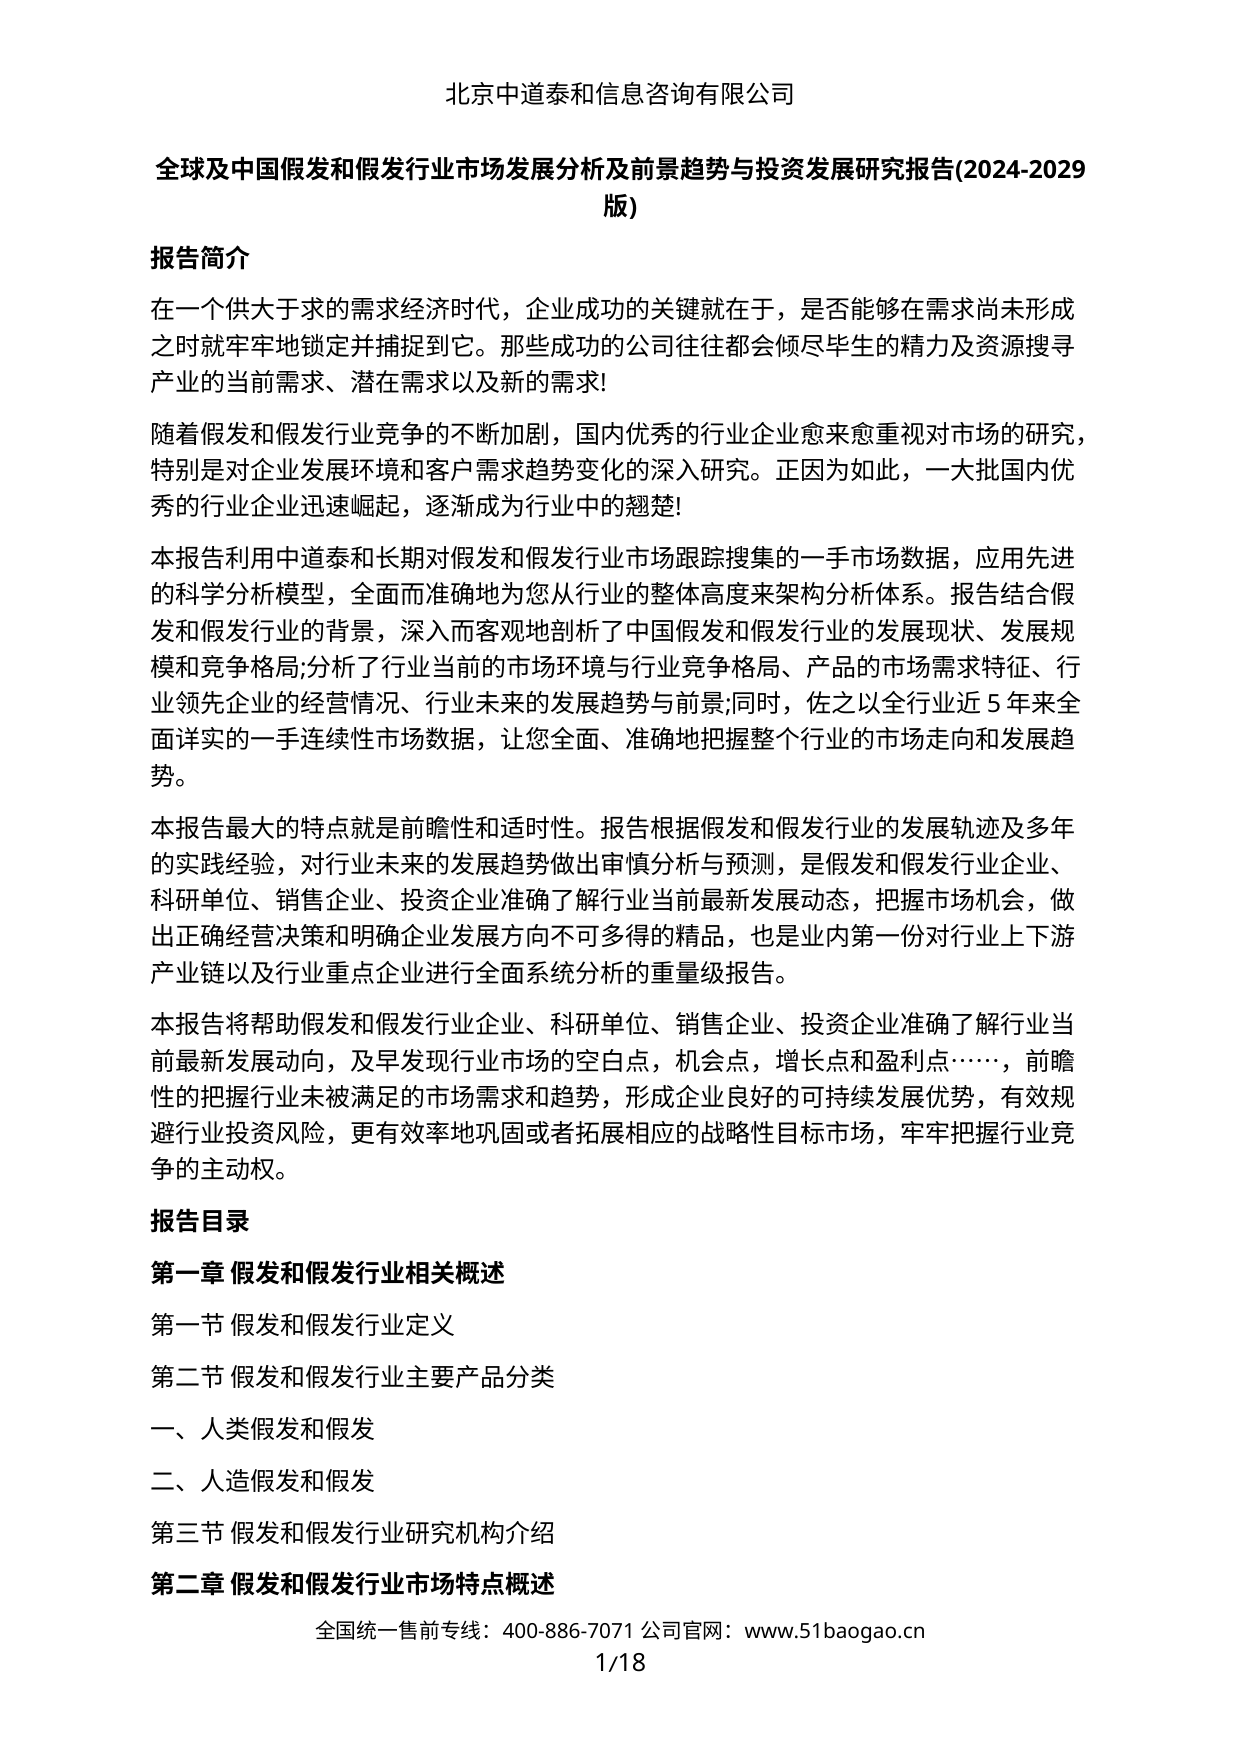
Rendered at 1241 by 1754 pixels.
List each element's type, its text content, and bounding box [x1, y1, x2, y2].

text 本报告利用中道泰和长期对假发和假发行业市场跟踪搜集的一手市场数据，应用先进的科学分析模型，全面而准确地为您从行业的整体高度来架构分析体系。报告结合假发和假发行业的背景，深入而客观地剖析了中国假发和假发行业的发展现状、发展规模和竞争格局;分析了行业当前的市场环境与行业竞争格局、产品的市场需求特征、行业领先企业的经营情况、行业未来的发展趋势与前景;同时，佐之以全行业近5年来全面详实的一手连续性市场数据，让您全面、准确地把握整个行业的市场走向和发展趋势。 [150, 539, 1090, 792]
text 第一节 假发和假发行业定义 [150, 1306, 1090, 1342]
text 全球及中国假发和假发行业市场发展分析及前景趋势与投资发展研究报告(2024-2029版) [150, 150, 1090, 222]
text 二、人造假发和假发 [150, 1461, 1090, 1497]
text 随着假发和假发行业竞争的不断加剧，国内优秀的行业企业愈来愈重视对市场的研究，特别是对企业发展环境和客户需求趋势变化的深入研究。正因为如此，一大批国内优秀的行业企业迅速崛起，逐渐成为行业中的翘楚! [150, 414, 1090, 523]
text 第一章 假发和假发行业相关概述 [150, 1254, 1090, 1290]
text 本报告最大的特点就是前瞻性和适时性。报告根据假发和假发行业的发展轨迹及多年的实践经验，对行业未来的发展趋势做出审慎分析与预测，是假发和假发行业企业、科研单位、销售企业、投资企业准确了解行业当前最新发展动态，把握市场机会，做出正确经营决策和明确企业发展方向不可多得的精品，也是业内第一份对行业上下游产业链以及行业重点企业进行全面系统分析的重量级报告。 [150, 808, 1090, 989]
text 报告简介 [150, 238, 1090, 274]
text 第三节 假发和假发行业研究机构介绍 [150, 1513, 1090, 1549]
text 第二节 假发和假发行业主要产品分类 [150, 1357, 1090, 1394]
text 报告目录 [150, 1202, 1090, 1238]
text 第二章 假发和假发行业市场特点概述 [150, 1565, 1090, 1601]
text 在一个供大于求的需求经济时代，企业成功的关键就在于，是否能够在需求尚未形成之时就牢牢地锁定并捕捉到它。那些成功的公司往往都会倾尽毕生的精力及资源搜寻产业的当前需求、潜在需求以及新的需求! [150, 290, 1090, 399]
text 一、人类假发和假发 [150, 1409, 1090, 1446]
text 本报告将帮助假发和假发行业企业、科研单位、销售企业、投资企业准确了解行业当前最新发展动向，及早发现行业市场的空白点，机会点，增长点和盈利点……，前瞻性的把握行业未被满足的市场需求和趋势，形成企业良好的可持续发展优势，有效规避行业投资风险，更有效率地巩固或者拓展相应的战略性目标市场，牢牢把握行业竞争的主动权。 [150, 1005, 1090, 1186]
